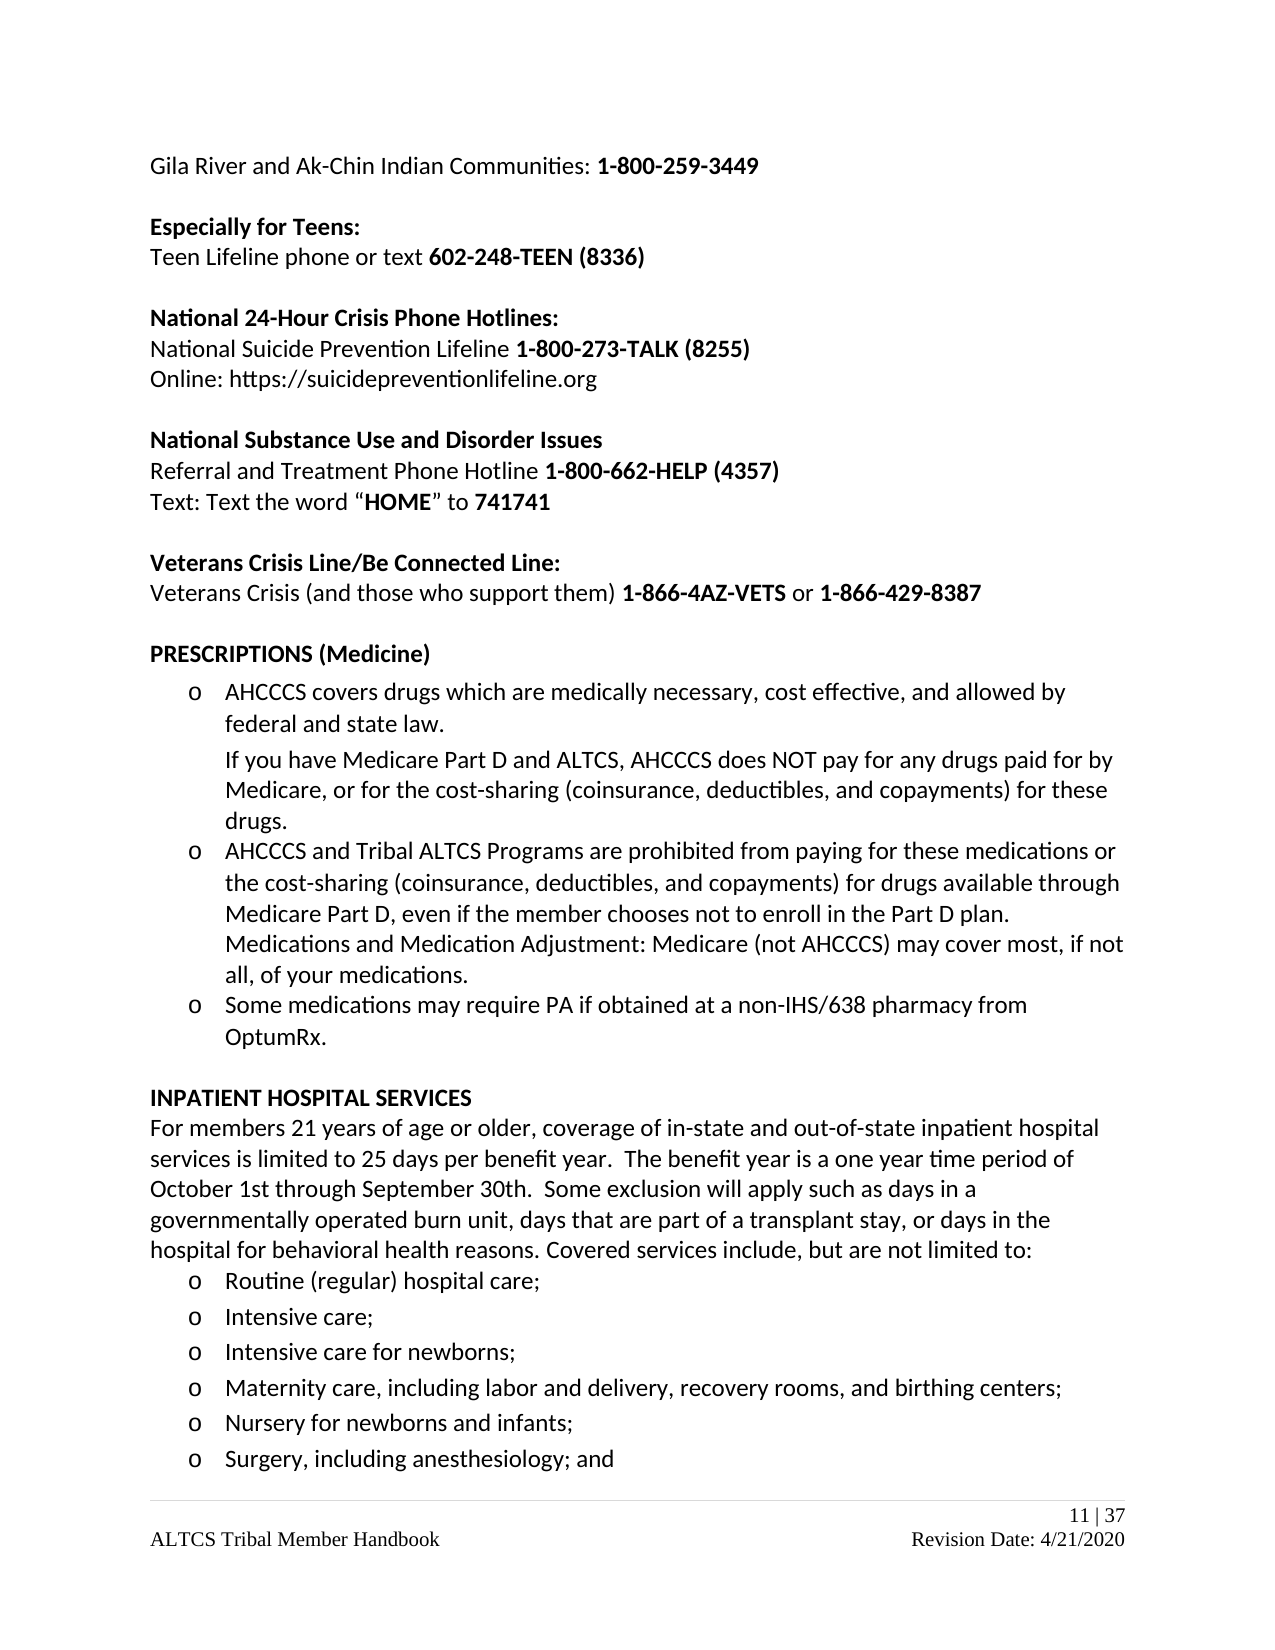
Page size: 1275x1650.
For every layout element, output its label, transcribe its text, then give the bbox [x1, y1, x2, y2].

text If you have Medicare Part D and ALTCS, AHCCCS does NOT pay for any drugs paid for by Medicare, or for the cost-sharing (coinsurance, deductibles, and copayments) for these drugs. [225, 744, 1125, 835]
text For members 21 years of age or older, coverage of in-state and out-of-state inpatient hospital services is limited to 25 days per benefit year. The benefit year is a one year time period of October 1st through September 30th. Some exclusion will apply such as days in a governmentally operated burn unit, days that are part of a transplant stay, or days in the hospital for behavioral health reasons. Covered services include, but are not limited to: [150, 1113, 1125, 1265]
list National Substance Use and Disorder Issues [150, 425, 1125, 455]
list Text: Text the word “HOME” to 741741 [150, 486, 1125, 516]
list Veterans Crisis Line/Be Connected Line: [150, 547, 1125, 577]
list Gila River and Ak-Chin Indian Communities: 1-800-259-3449 [150, 150, 1125, 181]
list Veterans Crisis (and those who support them) 1-866-4AZ-VETS or 1-866-429-8387 [150, 577, 1125, 608]
list Teen Lifeline phone or text 602-248-TEEN (8336) [150, 242, 1125, 272]
list Intensive care for newborns; [187, 1336, 1125, 1368]
list Especially for Teens: [150, 211, 1125, 242]
list Routine (regular) hospital care; [187, 1265, 1125, 1297]
list Intensive care; [187, 1301, 1125, 1332]
list Referral and Treatment Phone Hotline 1-800-662-HELP (4357) [150, 455, 1125, 486]
text PRESCRIPTIONS (Medicine) [150, 638, 1125, 669]
list AHCCCS covers drugs which are medically necessary, cost effective, and allowed by federal and state law. [187, 676, 1125, 739]
list Maternity care, including labor and delivery, recovery rooms, and birthing centers; [187, 1372, 1125, 1403]
list Nursery for newborns and infants; [187, 1407, 1125, 1439]
list National 24-Hour Crisis Phone Hotlines: [150, 303, 1125, 333]
text INPATIENT HOSPITAL SERVICES [150, 1082, 1125, 1113]
list Online: https://suicidepreventionlifeline.org [150, 364, 1125, 394]
list Some medications may require PA if obtained at a non-IHS/638 pharmacy from OptumRx. [187, 989, 1125, 1052]
list National Suicide Prevention Lifeline 1-800-273-TALK (8255) [150, 333, 1125, 364]
list Surgery, including anesthesiology; and [187, 1443, 1125, 1474]
list AHCCCS and Tribal ALTCS Programs are prohibited from paying for these medications or the cost-sharing (coinsurance, deductibles, and copayments) for drugs available through Medicare Part D, even if the member chooses not to enroll in the Part D plan. Medications and Medication Adjustment: Medicare (not AHCCCS) may cover most, if not all, of your medications. [187, 835, 1125, 989]
